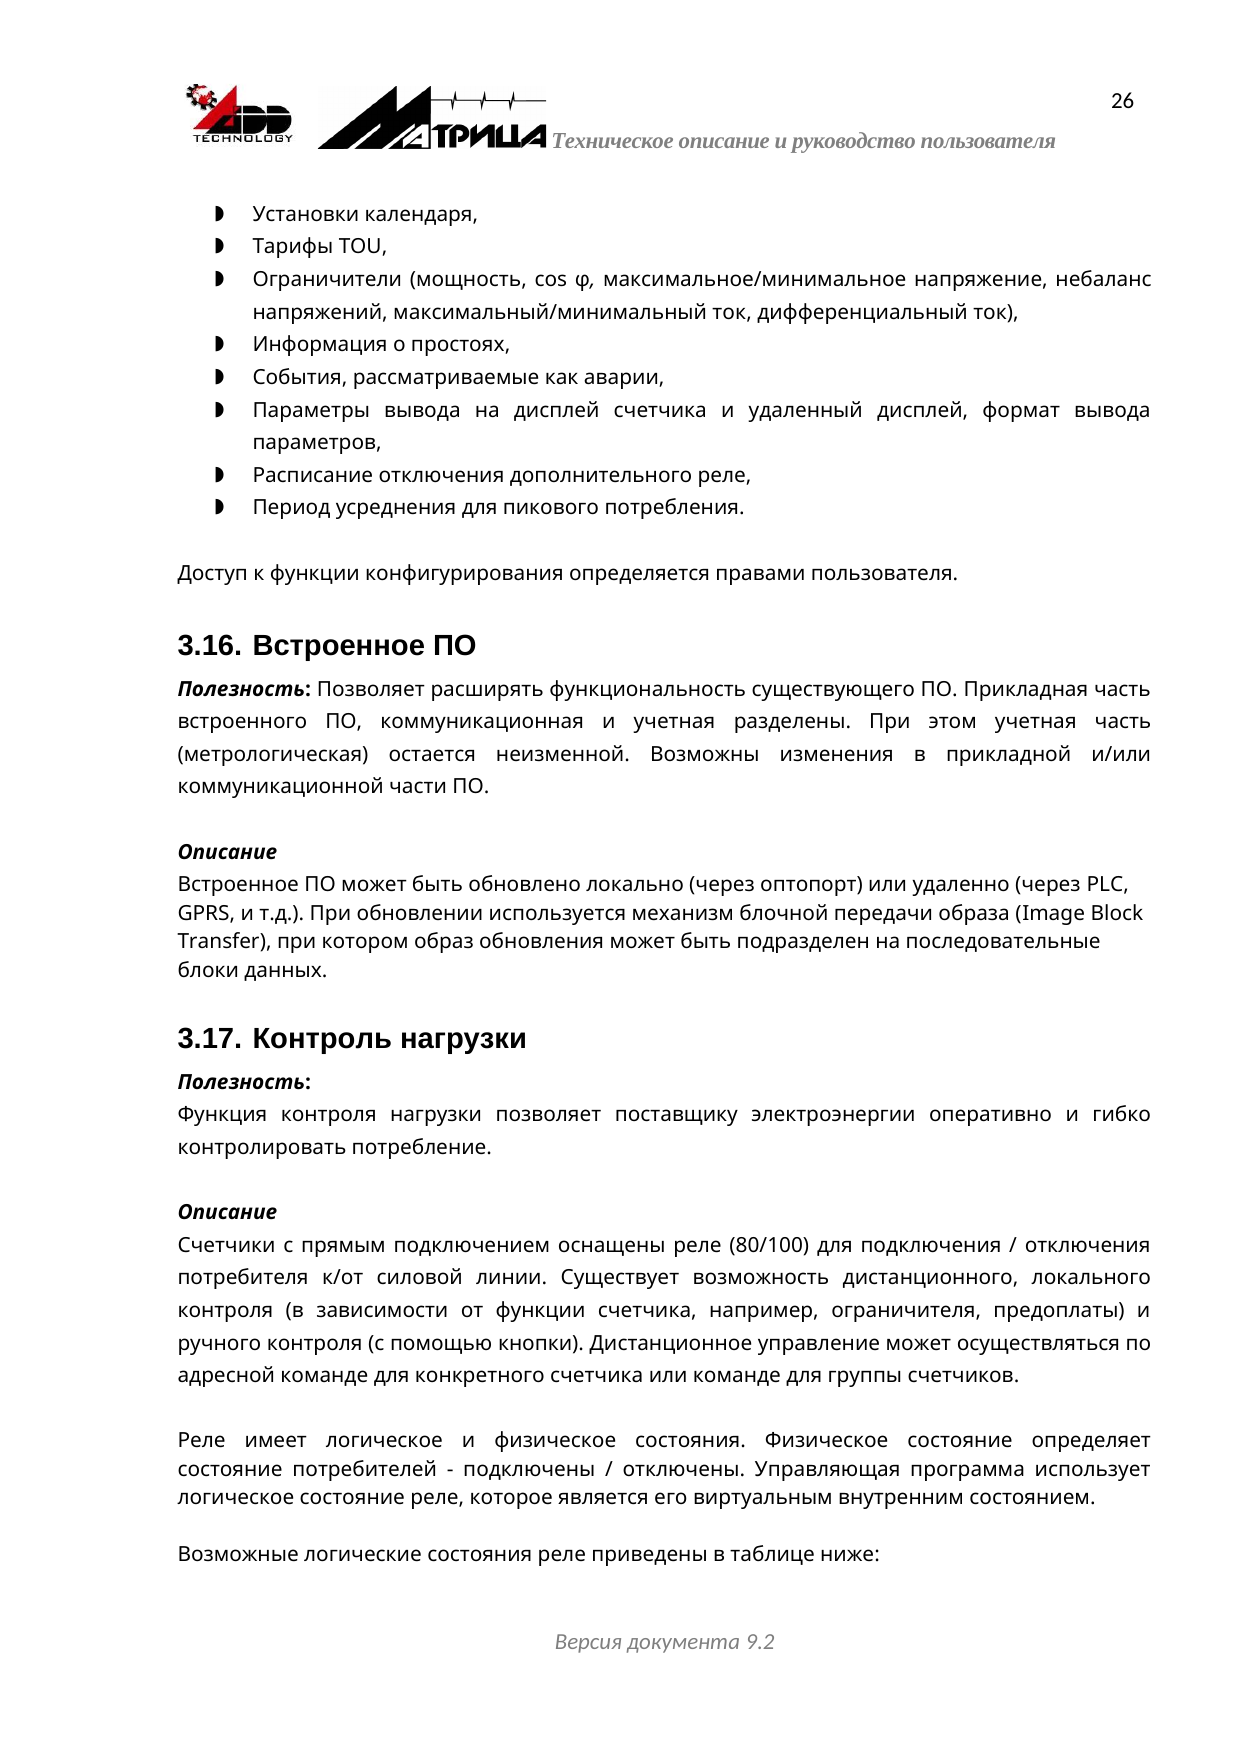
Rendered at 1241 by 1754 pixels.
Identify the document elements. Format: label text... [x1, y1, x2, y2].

text Полезность: Позволяет расширять функциональность существующего ПО. Прикладная часть встроенного ПО, коммуникационная и учетная разделены. При этом учетная часть (метрологическая) остается неизменной. Возможны изменения в прикладной и/или коммуникационной части ПО. [177, 674, 1152, 800]
subtitle Встроенное ПО [177, 628, 1152, 661]
list Установки календаря, [215, 199, 1152, 227]
list Тарифы TOU, [215, 232, 1152, 260]
text Счетчики с прямым подключением оснащены реле (80/100) для подключения / отключения потребителя к/от силовой линии. Существует возможность дистанционного, локального контроля (в зависимости от функции счетчика, например, ограничителя, предоплаты) и ручного контроля (с помощью кнопки). Дистанционное управление может осуществляться по адресной команде для конкретного счетчика или команде для группы счетчиков. [177, 1230, 1152, 1389]
text Встроенное ПО может быть обновлено локально (через оптопорт) или удаленно (через PLC, GPRS, и т.д.). При обновлении используется механизм блочной передачи образа (Image Block Transfer), при котором образ обновления может быть подразделен на последовательные блоки данных. [177, 869, 1152, 983]
subtitle Контроль нагрузки [177, 1021, 1152, 1054]
text Реле имеет логическое и физическое состояния. Физическое состояние определяет состояние потребителей - подключены / отключены. Управляющая программа использует логическое состояние реле, которое является его виртуальным внутренним состоянием. [177, 1425, 1152, 1511]
list Информация о простоях, [215, 329, 1152, 358]
list Ограничители (мощность, cos φ, максимальное/минимальное напряжение, небаланс напряжений, максимальный/минимальный ток, дифференциальный ток), [215, 264, 1152, 325]
picture [177, 73, 300, 152]
list Период усреднения для пикового потребления. [215, 492, 1152, 521]
text Доступ к функции конфигурирования определяется правами пользователя. [177, 558, 1152, 586]
list События, рассматриваемые как аварии, [215, 362, 1152, 391]
list Параметры вывода на дисплей счетчика и удаленный дисплей, формат вывода параметров, [215, 395, 1152, 456]
text Описание [177, 837, 1152, 865]
text Возможные логические состояния реле приведены в таблице ниже: [177, 1539, 1152, 1568]
list Расписание отключения дополнительного реле, [215, 460, 1152, 488]
text Описание [177, 1197, 1152, 1226]
picture [317, 86, 547, 149]
text Полезность: [177, 1067, 1152, 1095]
text Функция контроля нагрузки позволяет поставщику электроэнергии оперативно и гибко контролировать потребление. [177, 1099, 1152, 1160]
